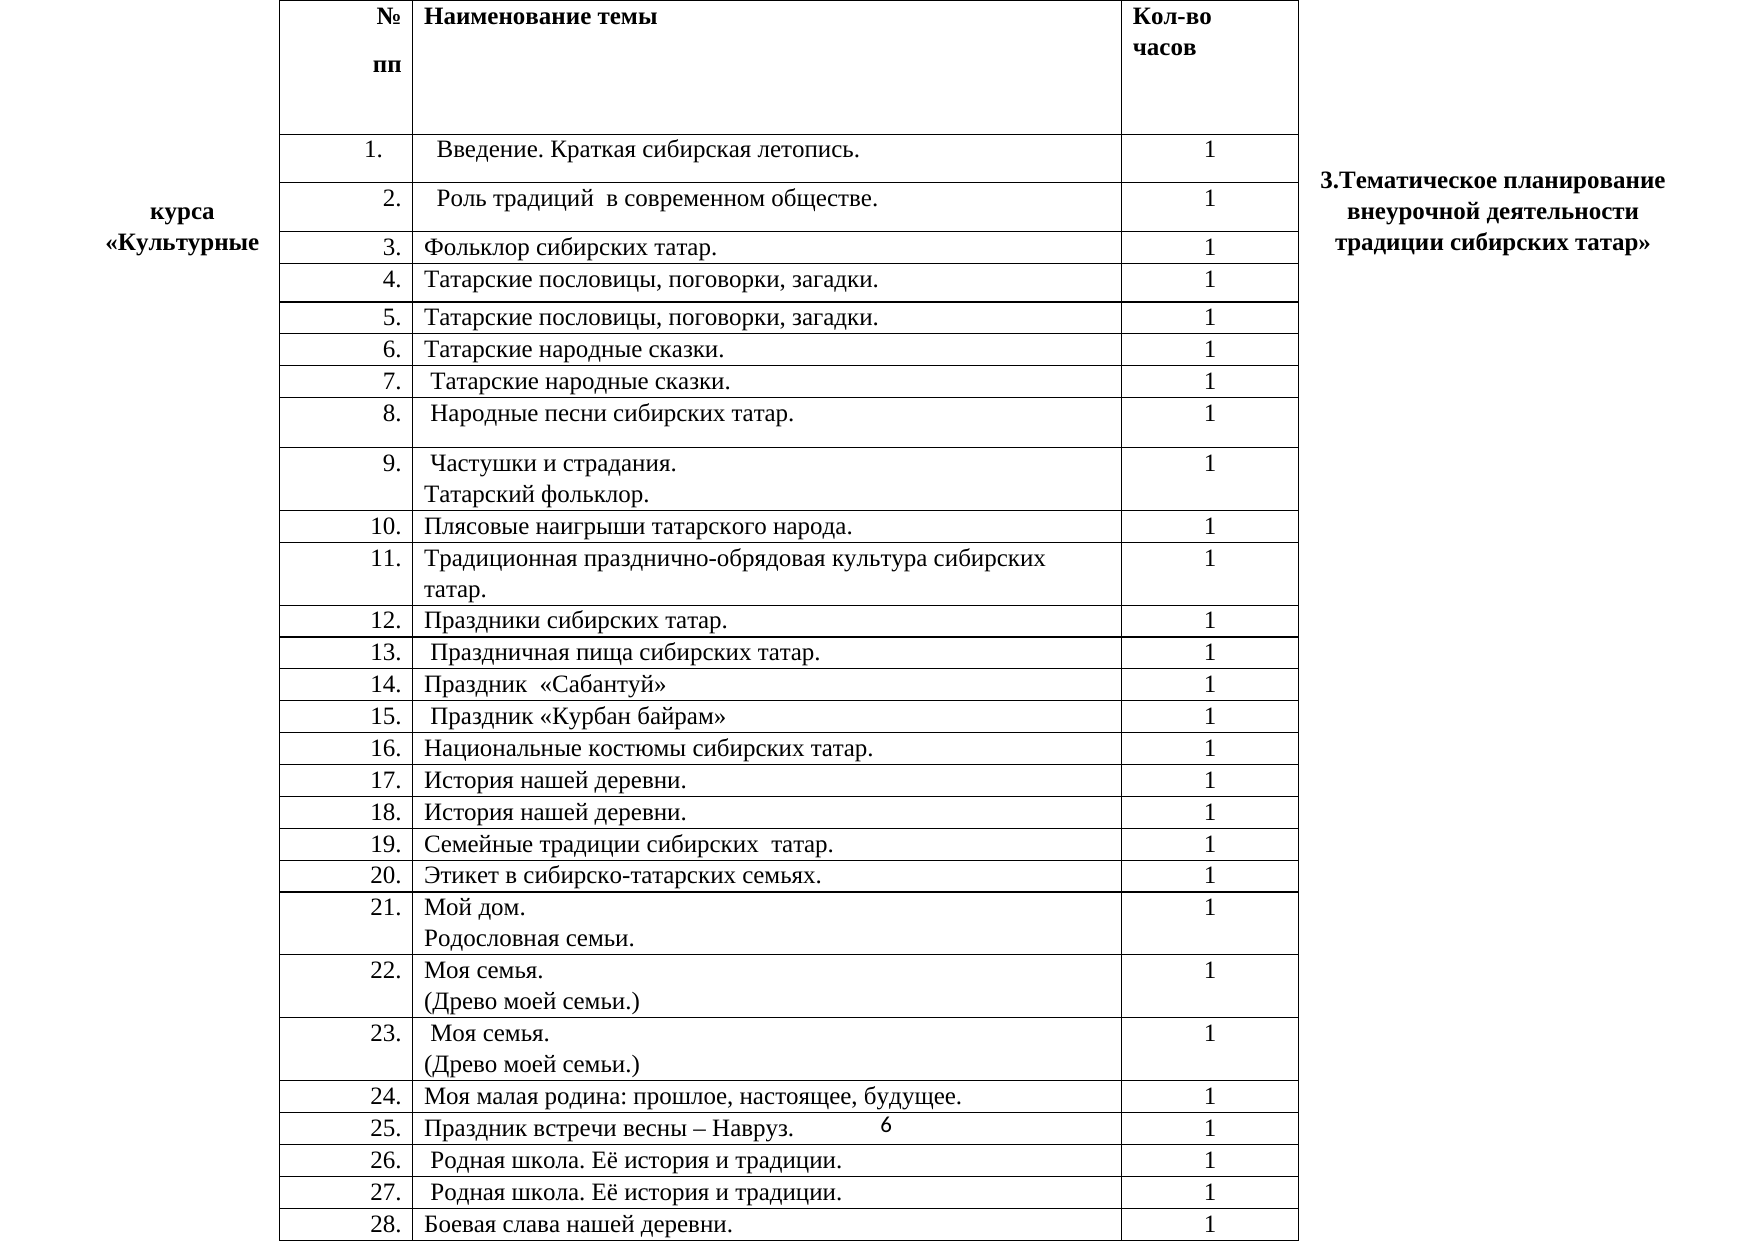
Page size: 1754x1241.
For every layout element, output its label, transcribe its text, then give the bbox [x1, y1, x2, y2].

table_cell 9. [280, 448, 412, 510]
table_cell 18. [280, 797, 412, 828]
table_cell Мой дом. Родословная семьи. [413, 893, 1121, 954]
table_cell 10. [280, 511, 412, 542]
table_cell 6. [280, 334, 412, 365]
table_cell 11. [280, 543, 412, 604]
table_cell 16. [280, 733, 412, 764]
table_cell 21. [280, 893, 412, 954]
table_cell Плясовые наигрыши татарского народа. [413, 511, 1121, 542]
table_cell Боевая слава нашей деревни. [413, 1209, 1121, 1239]
table_cell 3. [280, 232, 412, 263]
table_cell 1 [1122, 955, 1298, 1017]
table_cell 13. [280, 638, 412, 668]
table_cell Праздничная пища сибирских татар. [413, 638, 1121, 668]
table_cell Традиционная празднично-обрядовая культура сибирских татар. [413, 543, 1121, 604]
table_cell 1 [1122, 232, 1298, 263]
table_cell 28. [280, 1209, 412, 1239]
table_cell 22. [280, 955, 412, 1017]
table_cell Моя семья. (Древо моей семьи.) [413, 955, 1121, 1017]
table_cell 1 [1122, 448, 1298, 510]
table_cell 1 [1122, 398, 1298, 447]
table_cell Праздник «Курбан байрам» [413, 701, 1121, 732]
table_cell 1 [1122, 606, 1298, 636]
table_cell 1 [1122, 861, 1298, 891]
table_cell 8. [280, 398, 412, 447]
table_cell 1 [1122, 264, 1298, 301]
table_cell 27. [280, 1177, 412, 1208]
table_cell 7. [280, 366, 412, 397]
table_cell 1 [1122, 1113, 1298, 1144]
table_cell Моя малая родина: прошлое, настоящее, будущее. [413, 1081, 1121, 1112]
table_cell 25. [280, 1113, 412, 1144]
table_cell Введение. Краткая сибирская летопись. [413, 135, 1121, 182]
table_cell 1 [1122, 543, 1298, 604]
table_cell 1 [1122, 1209, 1298, 1239]
table_cell 17. [280, 765, 412, 796]
table_cell Татарские народные сказки. [413, 334, 1121, 365]
table_cell 5. [280, 303, 412, 333]
table_cell Моя семья. (Древо моей семьи.) [413, 1018, 1121, 1080]
table_cell 1 [1122, 303, 1298, 333]
table_cell 26. [280, 1145, 412, 1176]
table_cell История нашей деревни. [413, 765, 1121, 796]
table_cell 1 [1122, 1177, 1298, 1208]
table_header Наименование темы [413, 1, 1121, 133]
table_cell 1 [1122, 183, 1298, 231]
table_cell Фольклор сибирских татар. [413, 232, 1121, 263]
table_cell Родная школа. Её история и традиции. [413, 1177, 1121, 1208]
table_cell 1 [1122, 893, 1298, 954]
table_cell 20. [280, 861, 412, 891]
table_cell 1 [1122, 1018, 1298, 1080]
table_cell 19. [280, 829, 412, 859]
table_cell 1 [1122, 765, 1298, 796]
table_cell 24. [280, 1081, 412, 1112]
text 3.Тематическое планирование курса внеурочной деятельности «Культурные традиции сибирских татар» [1299, 165, 1668, 256]
table_cell 4. [280, 264, 412, 301]
table_cell 14. [280, 669, 412, 700]
table_cell Родная школа. Её история и традиции. [413, 1145, 1121, 1176]
table_cell 2. [280, 183, 412, 231]
table_cell [280, 135, 412, 182]
table_cell 23. [280, 1018, 412, 1080]
table_cell 12. [280, 606, 412, 636]
table_cell Роль традиций в современном обществе. [413, 183, 1121, 231]
table_cell 1 [1122, 1081, 1298, 1112]
table_header № пп [280, 1, 412, 133]
text 3.Тематическое планирование курса внеурочной деятельности «Культурные традиции сибирских татар» [103, 165, 279, 256]
table_cell Этикет в сибирско-татарских семьях. [413, 861, 1121, 891]
table_cell 15. [280, 701, 412, 732]
table_cell Семейные традиции сибирских татар. [413, 829, 1121, 859]
table_cell 1 [1122, 135, 1298, 182]
table_cell 1 [1122, 829, 1298, 859]
table_cell Праздник встречи весны – Навруз. [413, 1113, 1121, 1144]
table_cell 1 [1122, 701, 1298, 732]
table_header Кол-во часов [1122, 1, 1298, 133]
table_cell Праздники сибирских татар. [413, 606, 1121, 636]
table_cell 1 [1122, 733, 1298, 764]
table_cell 1 [1122, 669, 1298, 700]
table_cell 1 [1122, 1145, 1298, 1176]
table_cell Народные песни сибирских татар. [413, 398, 1121, 447]
table_cell 1 [1122, 366, 1298, 397]
table_cell Татарские народные сказки. [413, 366, 1121, 397]
table_cell Частушки и страдания. Татарский фольклор. [413, 448, 1121, 510]
table_cell 1 [1122, 797, 1298, 828]
table_cell Татарские пословицы, поговорки, загадки. [413, 303, 1121, 333]
table_cell Праздник «Сабантуй» [413, 669, 1121, 700]
table_cell Национальные костюмы сибирских татар. [413, 733, 1121, 764]
table_cell 1 [1122, 511, 1298, 542]
table_cell 1 [1122, 638, 1298, 668]
table_cell История нашей деревни. [413, 797, 1121, 828]
table_cell Татарские пословицы, поговорки, загадки. [413, 264, 1121, 301]
table_cell 1 [1122, 334, 1298, 365]
